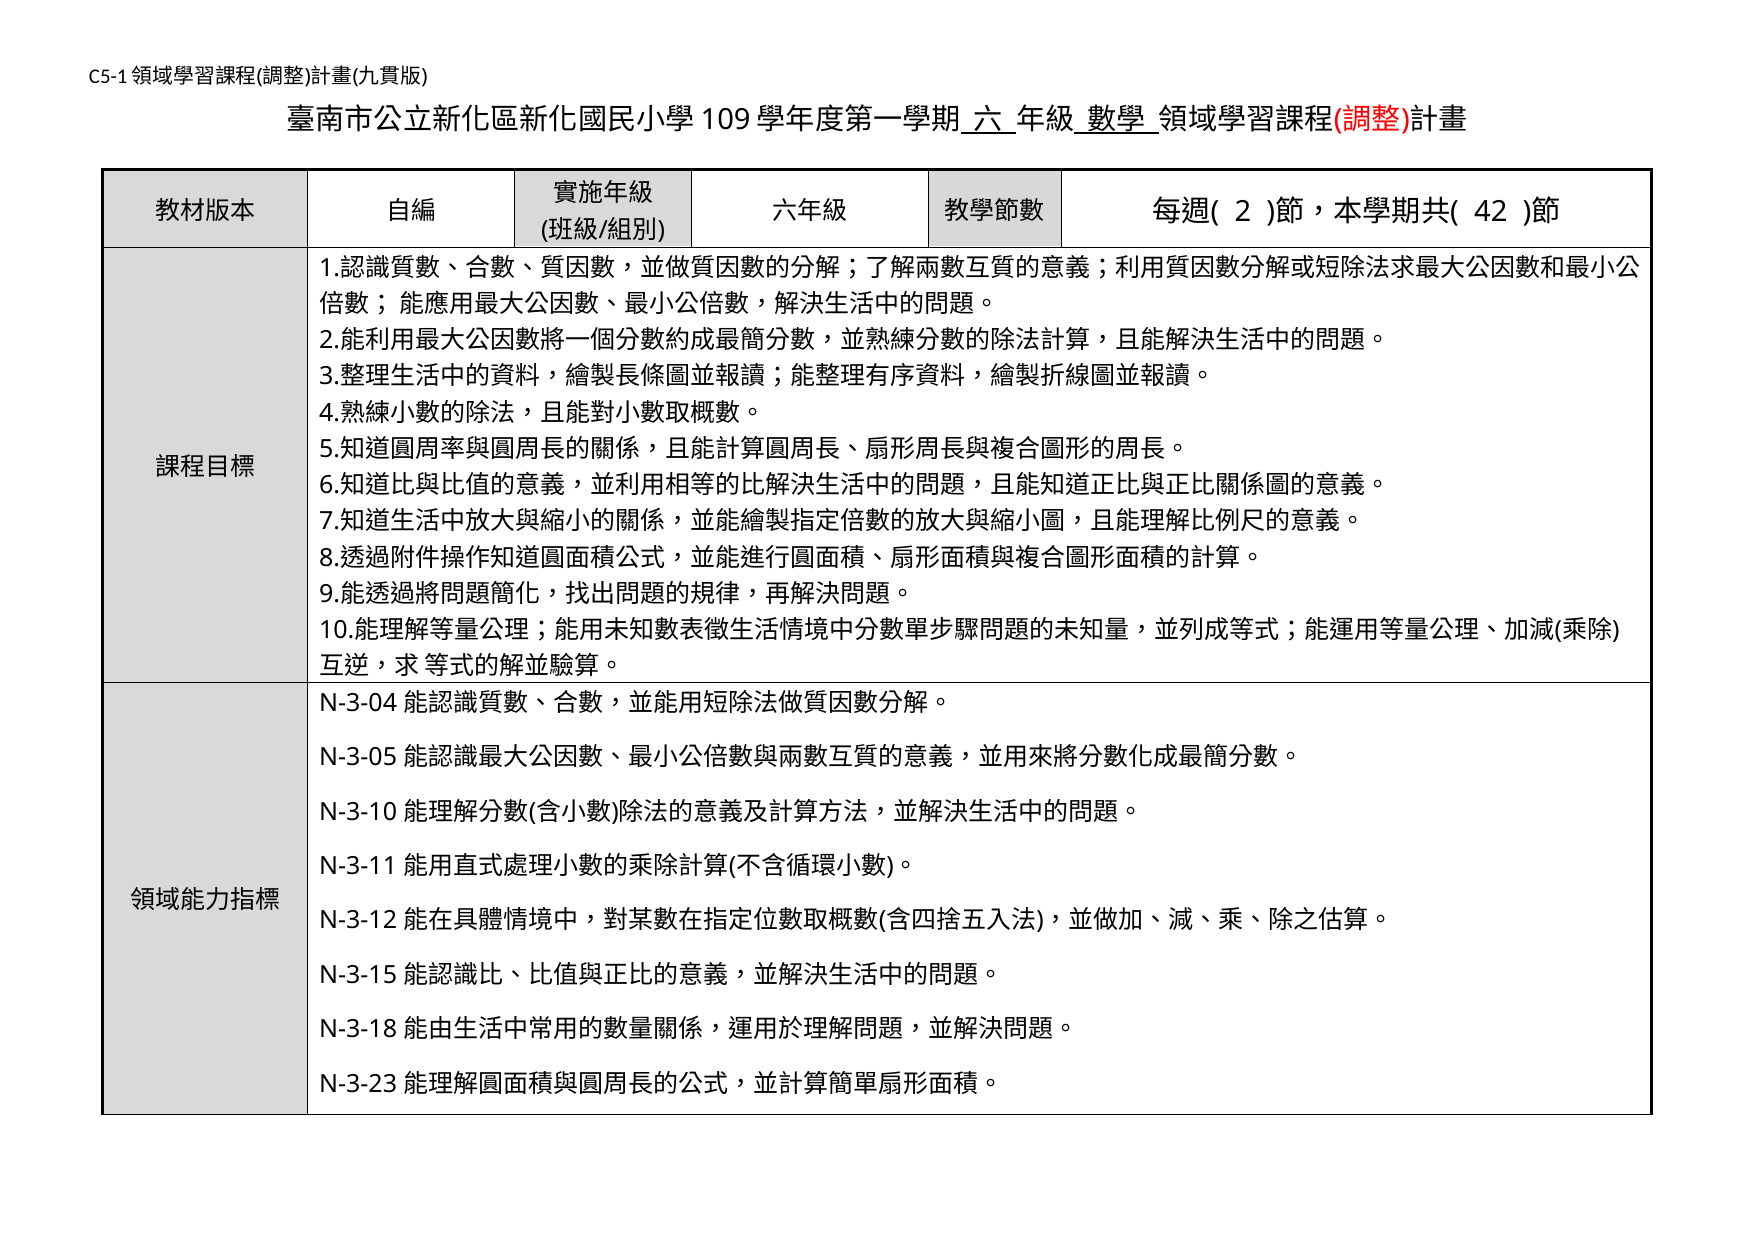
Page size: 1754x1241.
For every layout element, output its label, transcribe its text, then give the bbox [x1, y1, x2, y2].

table_cell 1.認識質數、合數、質因數，並做質因數的分解；了解兩數互質的意義；利用質因數分解或短除法求最大公因數和最小公倍數； 能應用最大公因數、最小公倍數，解決生活中的問題。 2.能利用最大公因數將一個分數約成最簡分數，並熟練分數的除法計算，且能解決生活中的問題。 3.整理生活中的資料，繪製長條圖並報讀；能整理有序資料，繪製折線圖並報讀。 4.熟練小數的除法，且能對小數取概數。 5.知道圓周率與圓周長的關係，且能計算圓周長、扇形周長與複合圖形的周長。 6.知道比與比值的意義，並利用相等的比解決生活中的問題，且能知道正比與正比關係圖的意義。 7.知道生活中放大與縮小的關係，並能繪製指定倍數的放大與縮小圖，且能理解比例尺的意義。 8.透過附件操作知道圓面積公式，並能進行圓面積、扇形面積與複合圖形面積的計算。 9.能透過將問題簡化，找出問題的規律，再解決問題。 10.能理解等量公理；能用未知數表徵生活情境中分數單步驟問題的未知量，並列成等式；能運用等量公理、加減(乘除)互逆，求 等式的解並驗算。 [308, 248, 1650, 682]
table_header 六年級 [692, 171, 928, 246]
table_cell N-3-04 能認識質數、合數，並能用短除法做質因數分解。 N-3-05 能認識最大公因數、最小公倍數與兩數互質的意義，並用來將分數化成最簡分數。 N-3-10 能理解分數(含小數)除法的意義及計算方法，並解決生活中的問題。 N-3-11 能用直式處理小數的乘除計算(不含循環小數)。 N-3-12 能在具體情境中，對某數在指定位數取概數(含四捨五入法)，並做加、減、乘、除之估算。 N-3-15 能認識比、比值與正比的意義，並解決生活中的問題。 N-3-18 能由生活中常用的數量關係，運用於理解問題，並解決問題。 N-3-23 能理解圓面積與圓周長的公式，並計算簡單扇形面積。 [308, 683, 1650, 1114]
table_header 每週( 2 )節，本學期共( 42 )節 [1062, 171, 1650, 246]
table_header 自編 [308, 171, 514, 246]
table_header 實施年級 (班級/組別) [515, 171, 691, 246]
table_cell 課程目標 [104, 248, 307, 682]
table_header 教學節數 [929, 171, 1061, 246]
table_cell 領域能力指標 [104, 683, 307, 1114]
text 臺南市公立新化區新化國民小學109學年度第一學期 六 年級 數學 領域學習課程(調整)計畫 [89, 95, 1665, 138]
table_header 教材版本 [104, 171, 307, 246]
